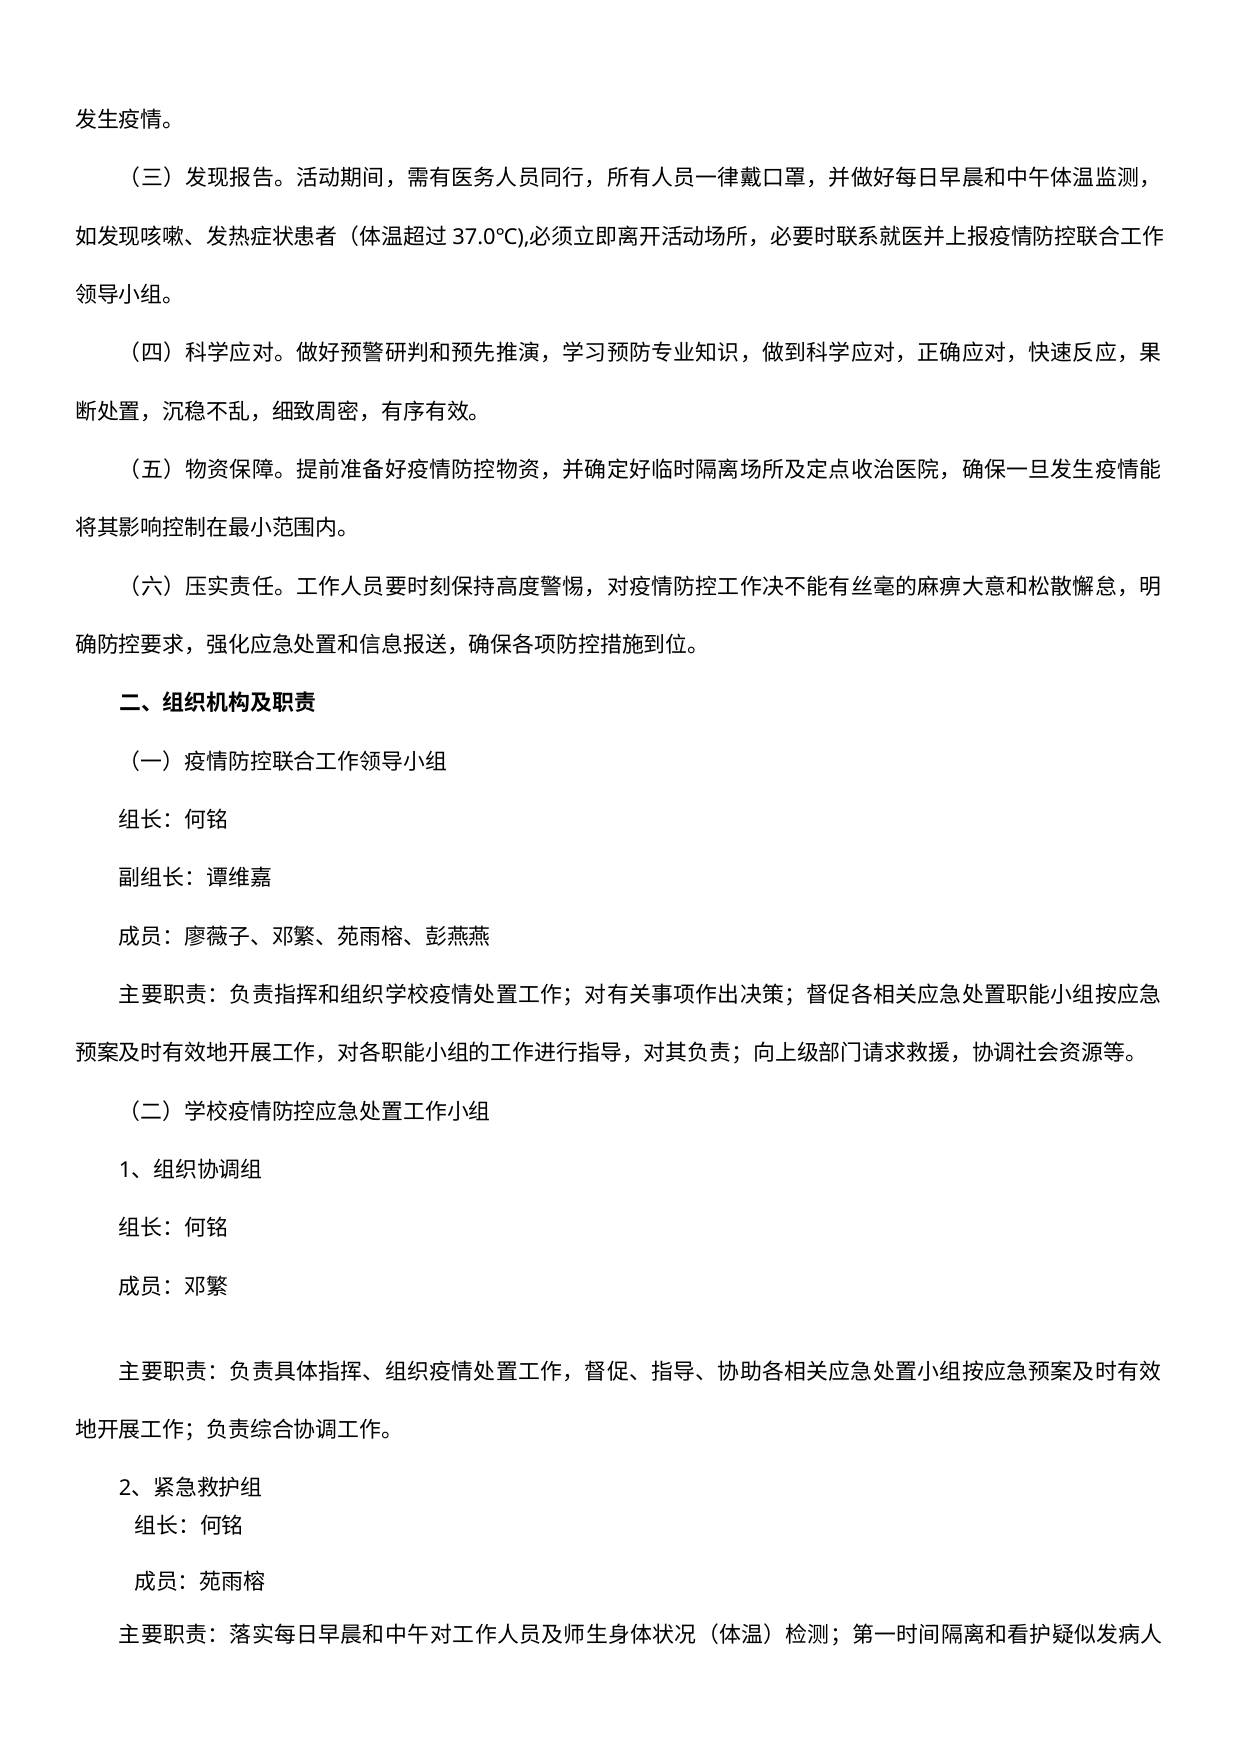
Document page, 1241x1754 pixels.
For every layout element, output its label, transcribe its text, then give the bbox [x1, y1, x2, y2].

text 成员：廖薇子、邓繁、苑雨榕、彭燕燕 [75, 897, 1165, 956]
text （五）物资保障。提前准备好疫情防控物资，并确定好临时隔离场所及定点收治医院，确保一旦发生疫情能将其影响控制在最小范围内。 [75, 431, 1165, 547]
text 主要职责：负责具体指挥、组织疫情处置工作，督促、指导、协助各相关应急处置小组按应急预案及时有效地开展工作；负责综合协调工作。 [75, 1332, 1165, 1449]
text 2、紧急救护组 [75, 1449, 1165, 1507]
text 组长：何铭 [75, 1189, 1165, 1247]
text （一）疫情防控联合工作领导小组 [75, 722, 1165, 781]
text 二、组织机构及职责 [75, 664, 1165, 722]
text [75, 81, 1165, 139]
text 1、组织协调组 [75, 1131, 1165, 1189]
text 成员：邓繁 [75, 1247, 1165, 1306]
text 组长：何铭 [75, 781, 1165, 839]
text 主要职责：负责指挥和组织学校疫情处置工作；对有关事项作出决策；督促各相关应急处置职能小组按应急预案及时有效地开展工作，对各职能小组的工作进行指导，对其负责；向上级部门请求救援，协调社会资源等。 [75, 956, 1165, 1072]
text （六）压实责任。工作人员要时刻保持高度警惕，对疫情防控工作决不能有丝毫的麻痹大意和松散懈怠，明确防控要求，强化应急处置和信息报送，确保各项防控措施到位。 [75, 547, 1165, 664]
text （二）学校疫情防控应急处置工作小组 [75, 1072, 1165, 1131]
text 组长：何铭 [134, 1507, 1165, 1540]
text （三）发现报告。活动期间，需有医务人员同行，所有人员一律戴口罩，并做好每日早晨和中午体温监测，如发现咳嗽、发热症状患者（体温超过37.0℃),必须立即离开活动场所，必要时联系就医并上报疫情防控联合工作领导小组。 [75, 139, 1165, 314]
text 成员：苑雨榕 [134, 1563, 1165, 1596]
text （四）科学应对。做好预警研判和预先推演，学习预防专业知识，做到科学应对，正确应对，快速反应，果断处置，沉稳不乱，细致周密，有序有效。 [75, 314, 1165, 431]
text 副组长：谭维嘉 [75, 839, 1165, 897]
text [75, 1596, 1165, 1654]
